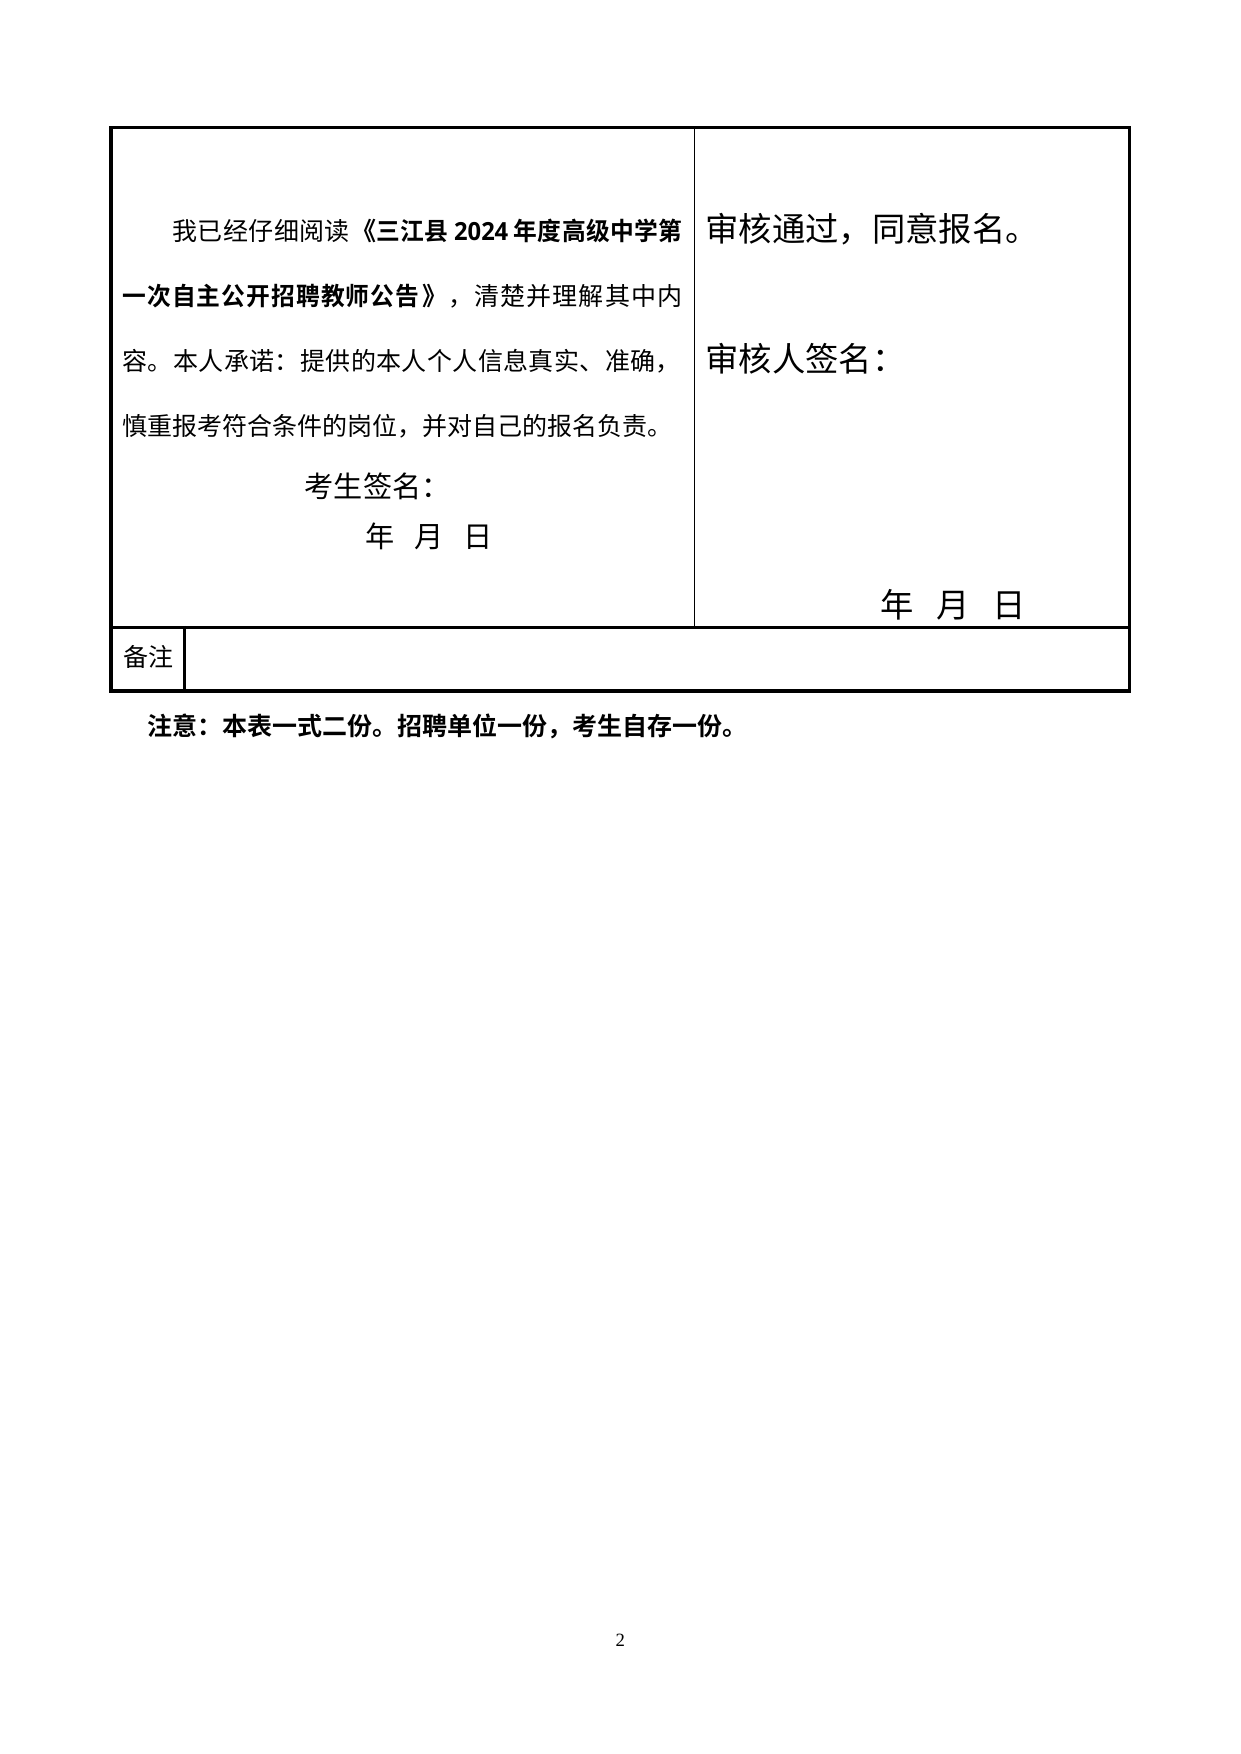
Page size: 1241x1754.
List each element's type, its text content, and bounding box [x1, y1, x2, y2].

table_cell 备注 [113, 629, 183, 689]
table_cell 审核通过，同意报名。 审核人签名： 年 月 日 [695, 129, 1128, 626]
table_cell 我已经仔细阅读《三江县2024年度高级中学第一次自主公开招聘教师公告》，清楚并理解其中内容。本人承诺：提供的本人个人信息真实、准确，慎重报考符合条件的岗位，并对自己的报名负责。 考生签名： 年 月 日 [113, 129, 694, 626]
text 注意：本表一式二份。招聘单位一份，考生自存一份。 [148, 693, 1092, 757]
table_cell [186, 629, 1128, 689]
